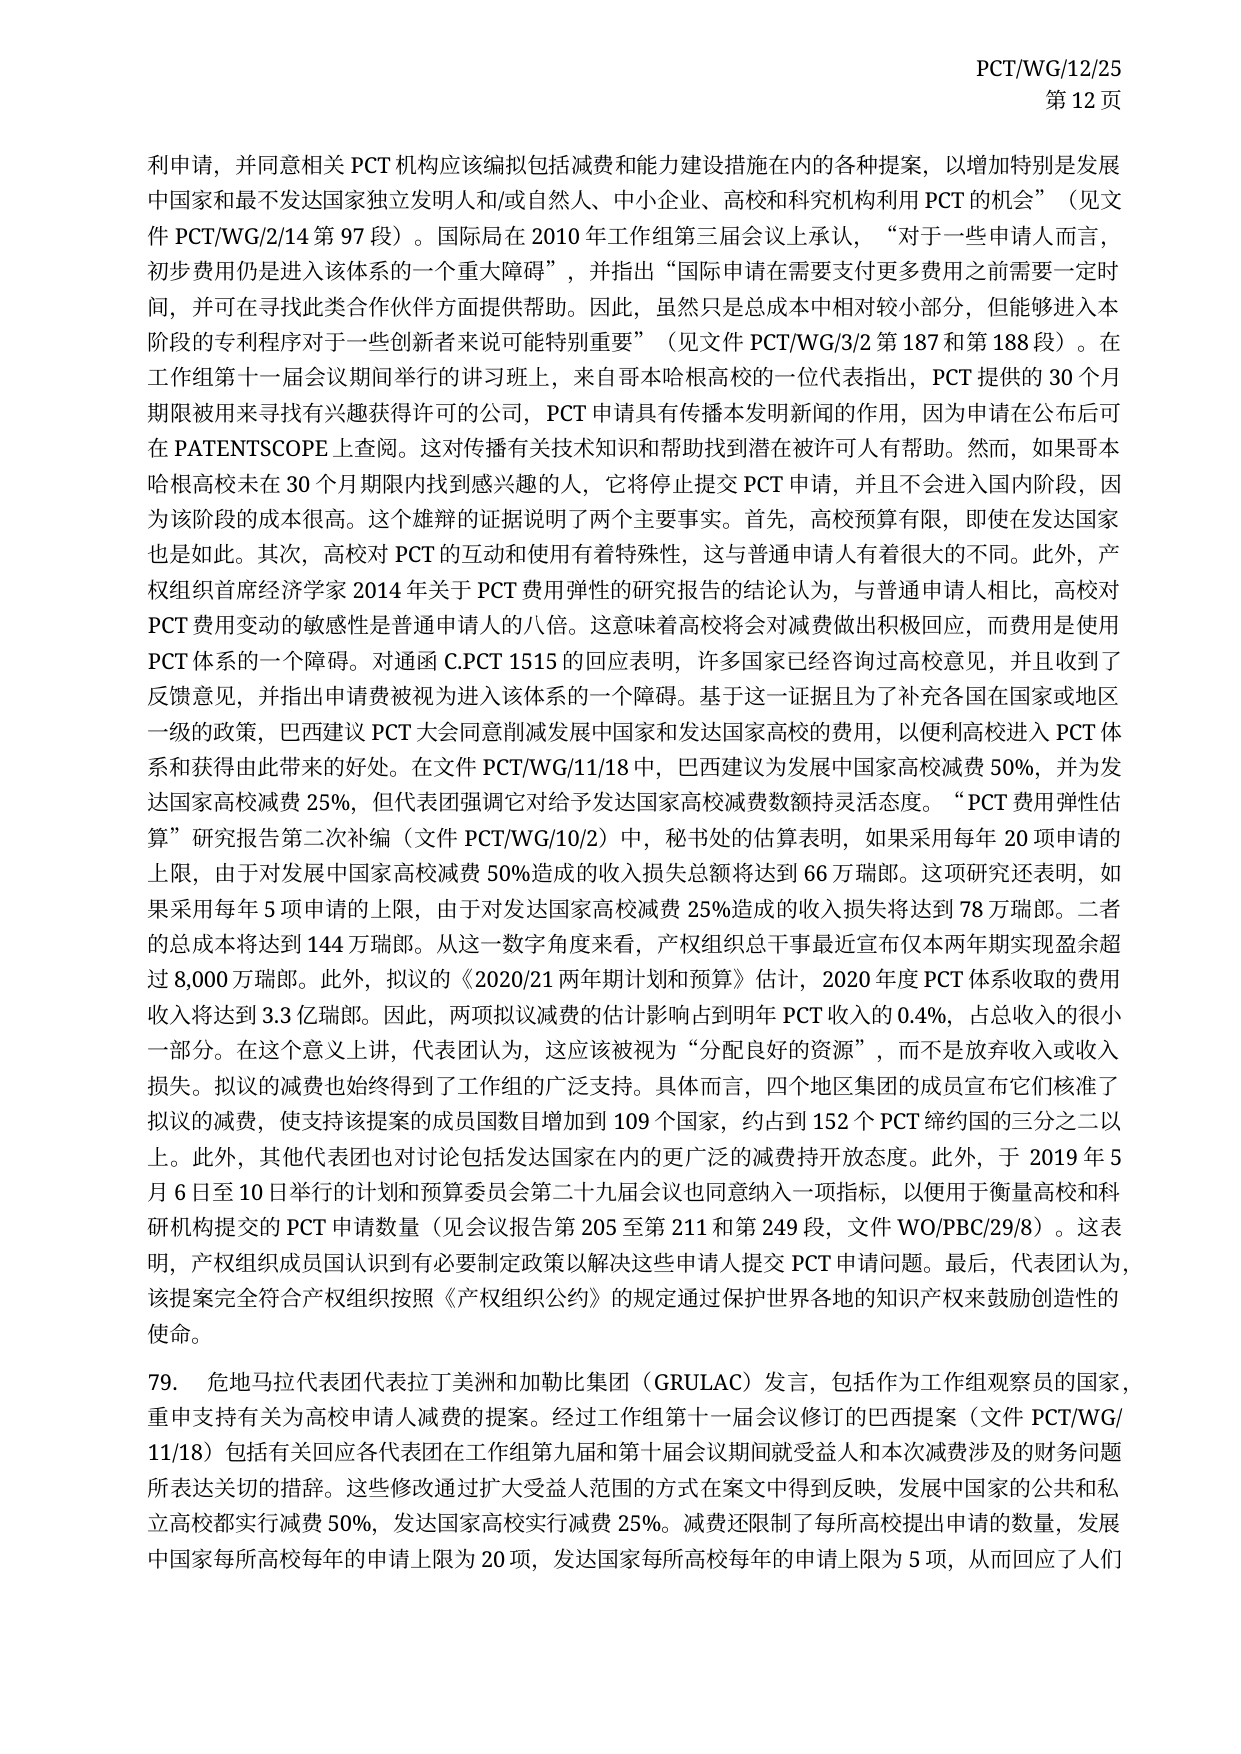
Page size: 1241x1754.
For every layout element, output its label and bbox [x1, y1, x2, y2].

list [148, 144, 1122, 1348]
list [148, 1361, 1122, 1573]
